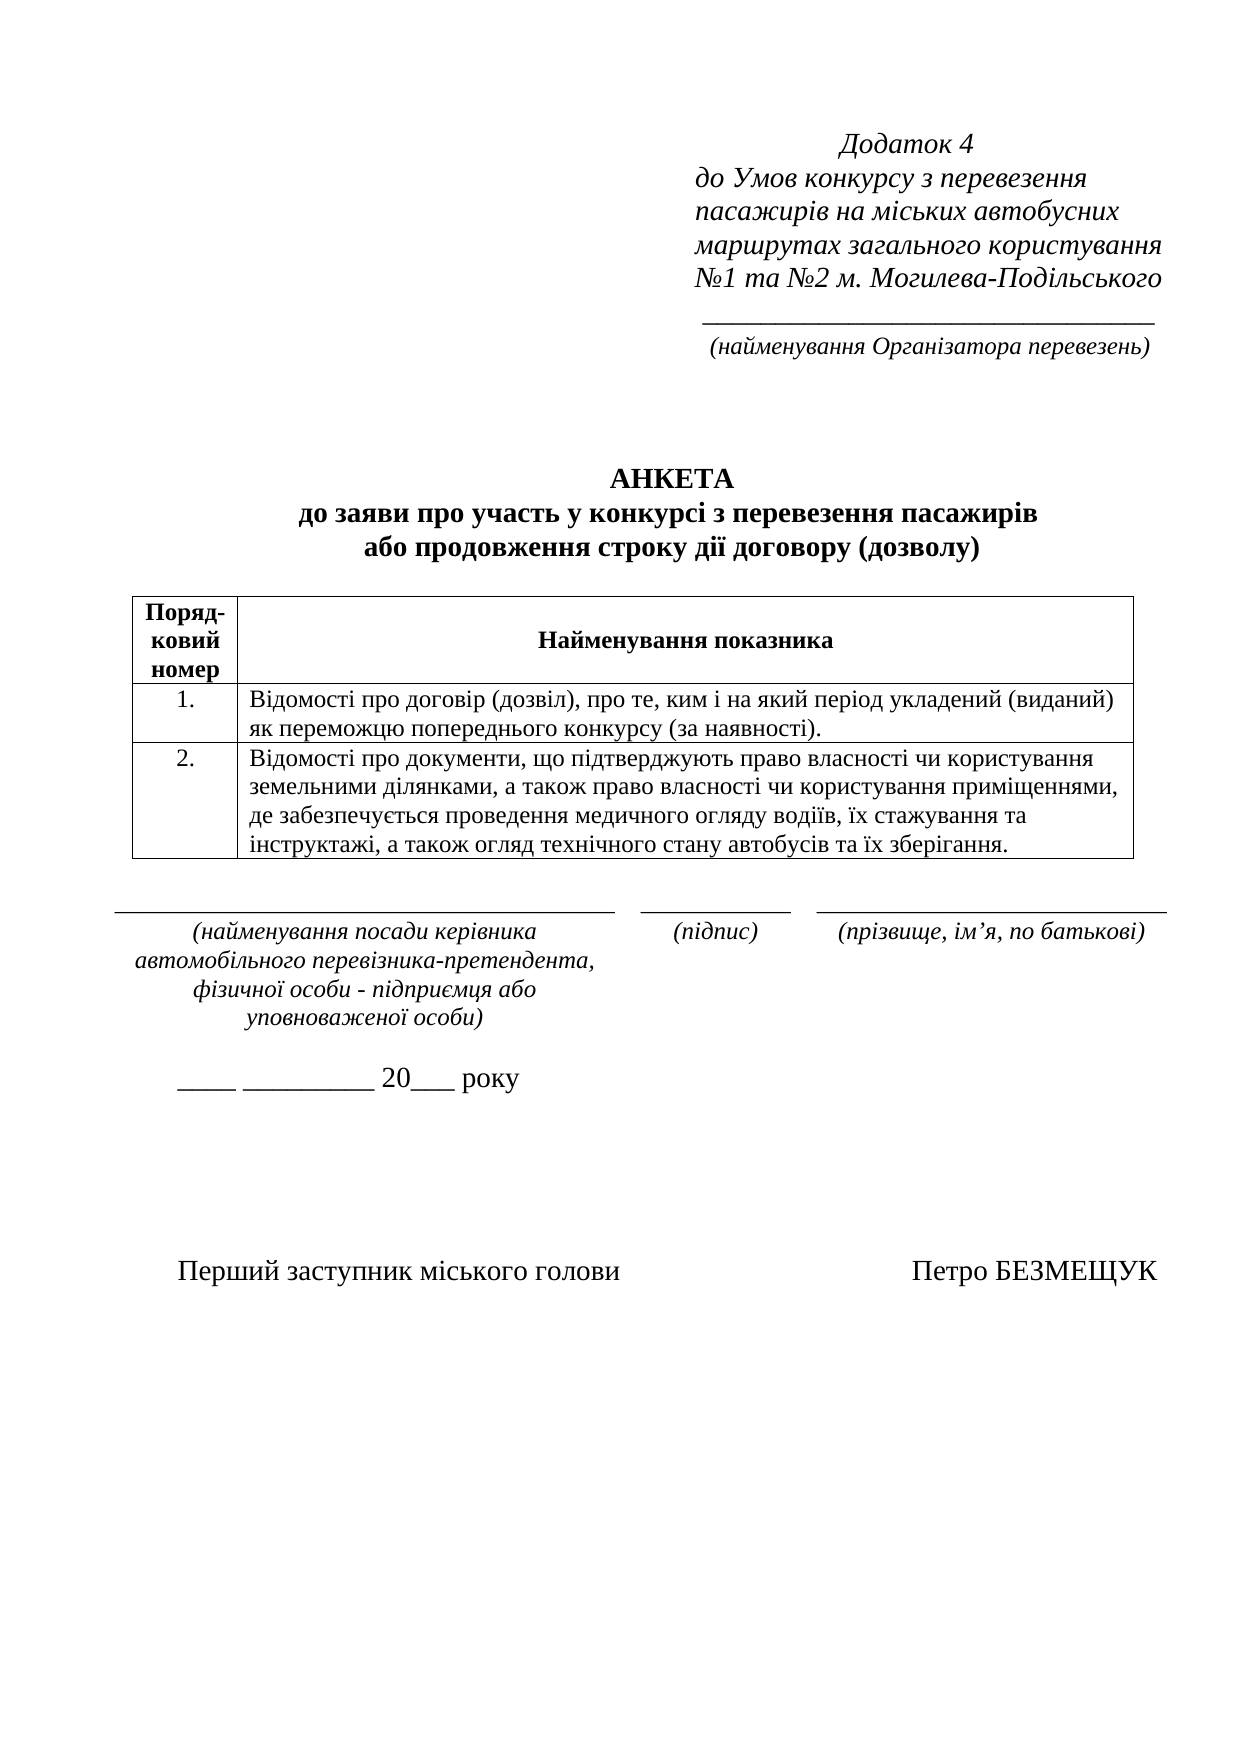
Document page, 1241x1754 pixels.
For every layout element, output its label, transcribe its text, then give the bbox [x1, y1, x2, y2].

text пасажирів на міських автобусних [177, 193, 1167, 227]
table_cell Відомості про договір (дозвіл), про те, ким і на який період укладений (виданий) як переможцю попереднього конкурсу (за наявності). [238, 684, 1133, 742]
text маршрутах загального користування [177, 227, 1167, 260]
table_header ____________________________ (прізвище, ім’я, по батькові) [805, 888, 1178, 1031]
text _______________________________ (найменування Організатора перевезень) [177, 294, 1167, 361]
table_cell 1. [133, 684, 237, 742]
text АНКЕТА до заяви про участь у конкурсі з перевезення пасажирів або продовження строку дії договору (дозволу) [177, 462, 1167, 562]
table_header Поряд-ковий номер [133, 597, 237, 683]
table_cell 2. [133, 743, 237, 858]
table_cell Відомості про документи, що підтверджують право власності чи користування земельними ділянками, а також право власності чи користування приміщеннями, де забезпечується проведення медичного огляду водіїв, їх стажування та інструктажі, а також огляд технічного стану автобусів та їх зберігання. [238, 743, 1133, 858]
text ____ _________ 20___ року [177, 1060, 1167, 1093]
table_header ________________________________________ (найменування посади керівника автомобільного перевізника-претендента, фізичної особи - підприємця або уповноваженої особи) [103, 888, 626, 1031]
text Перший заступник міського голови Петро БЕЗМЕЩУК [177, 1253, 1167, 1287]
table_header Найменування показника [238, 597, 1133, 683]
table_header ____________ (підпис) [626, 888, 805, 1031]
text Додаток 4 до Умов конкурсу з перевезення [177, 126, 1167, 193]
text №1 та №2 м. Могилева-Подільського [177, 260, 1167, 294]
